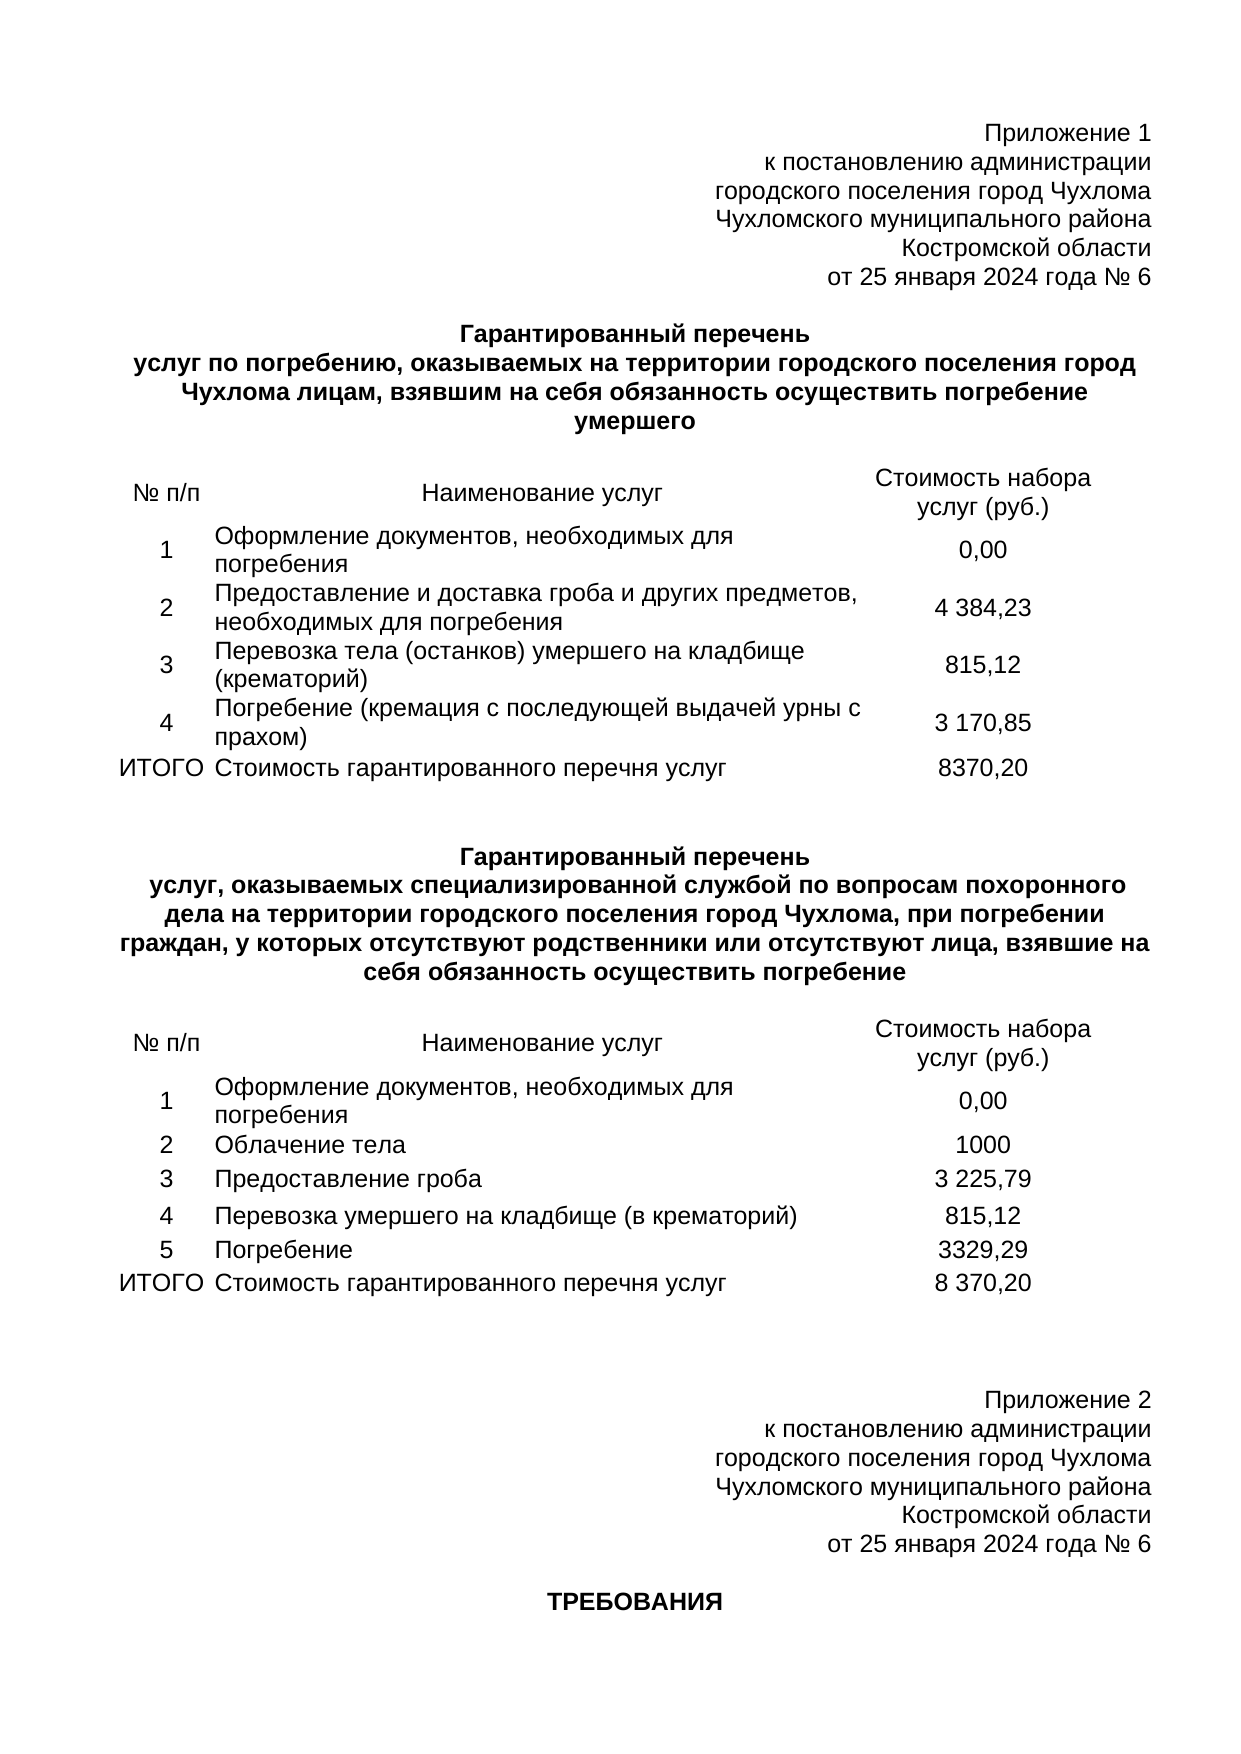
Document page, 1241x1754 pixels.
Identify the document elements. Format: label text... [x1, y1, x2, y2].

text услуг, оказываемых специализированной службой по вопросам похоронного дела на территории городского поселения город Чухлома, при погребении граждан, у которых отсутствуют родственники или отсутствуют лица, взявшие на себя обязанность осуществить погребение [118, 870, 1152, 985]
table_cell 3 225,79 [870, 1160, 1096, 1196]
table_cell 0,00 [870, 1071, 1096, 1129]
text городского поселения город Чухлома [118, 1443, 1152, 1472]
table_header Наименование услуг [214, 1014, 870, 1071]
table_cell Перевозка умершего на кладбище (в крематорий) [214, 1196, 870, 1234]
table_cell 2 [119, 1129, 214, 1160]
table_cell 5 [119, 1234, 214, 1266]
text Костромской области [118, 1500, 1152, 1529]
text Гарантированный перечень [118, 841, 1152, 870]
table_cell 815,12 [870, 1196, 1096, 1234]
table_cell ИТОГО [119, 751, 214, 784]
table_cell 3 170,85 [870, 693, 1096, 751]
table_cell 4 [119, 1196, 214, 1234]
text услуг по погребению, оказываемых на территории городского поселения город Чухлома лицам, взявшим на себя обязанность осуществить погребение умершего [118, 348, 1152, 434]
table_cell 8 370,20 [870, 1266, 1096, 1299]
table_cell 8370,20 [870, 751, 1096, 784]
text к постановлению администрации [118, 147, 1152, 176]
table_cell 1000 [870, 1129, 1096, 1160]
text Приложение 1 [118, 118, 1152, 147]
table_cell Предоставление гроба [214, 1160, 870, 1196]
table_cell 4 384,23 [870, 578, 1096, 636]
table_cell Стоимость гарантированного перечня услуг [214, 1266, 870, 1299]
table_cell 1 [119, 521, 214, 578]
table_header № п/п [119, 463, 214, 521]
table_cell 3 [119, 1160, 214, 1196]
table_cell 3 [119, 636, 214, 693]
table_cell 1 [119, 1071, 214, 1129]
table_cell Перевозка тела (останков) умершего на кладбище (крематорий) [214, 636, 870, 693]
text Приложение 2 [118, 1385, 1152, 1414]
text ТРЕБОВАНИЯ [118, 1587, 1152, 1615]
table_cell ИТОГО [119, 1266, 214, 1299]
table_cell 3329,29 [870, 1234, 1096, 1266]
table_cell Предоставление и доставка гроба и других предметов, необходимых для погребения [214, 578, 870, 636]
table_cell 815,12 [870, 636, 1096, 693]
text от 25 января 2024 года № 6 [118, 262, 1152, 291]
table_cell 2 [119, 578, 214, 636]
text Гарантированный перечень [118, 319, 1152, 348]
table_header Наименование услуг [214, 463, 870, 521]
table_cell 0,00 [870, 521, 1096, 578]
text от 25 января 2024 года № 6 [118, 1529, 1152, 1558]
text Чухломского муниципального района [118, 1472, 1152, 1500]
table_header Стоимость набора услуг (руб.) [870, 1014, 1096, 1071]
table_cell Оформление документов, необходимых для погребения [214, 1071, 870, 1129]
text к постановлению администрации [118, 1414, 1152, 1443]
table_header № п/п [119, 1014, 214, 1071]
table_cell Облачение тела [214, 1129, 870, 1160]
table_cell Погребение [214, 1234, 870, 1266]
table_cell Стоимость гарантированного перечня услуг [214, 751, 870, 784]
table_cell Оформление документов, необходимых для погребения [214, 521, 870, 578]
text городского поселения город Чухлома [118, 176, 1152, 204]
table_header Стоимость набора услуг (руб.) [870, 463, 1096, 521]
table_cell Погребение (кремация с последующей выдачей урны с прахом) [214, 693, 870, 751]
text Костромской области [118, 233, 1152, 262]
table_cell 4 [119, 693, 214, 751]
text Чухломского муниципального района [118, 204, 1152, 233]
